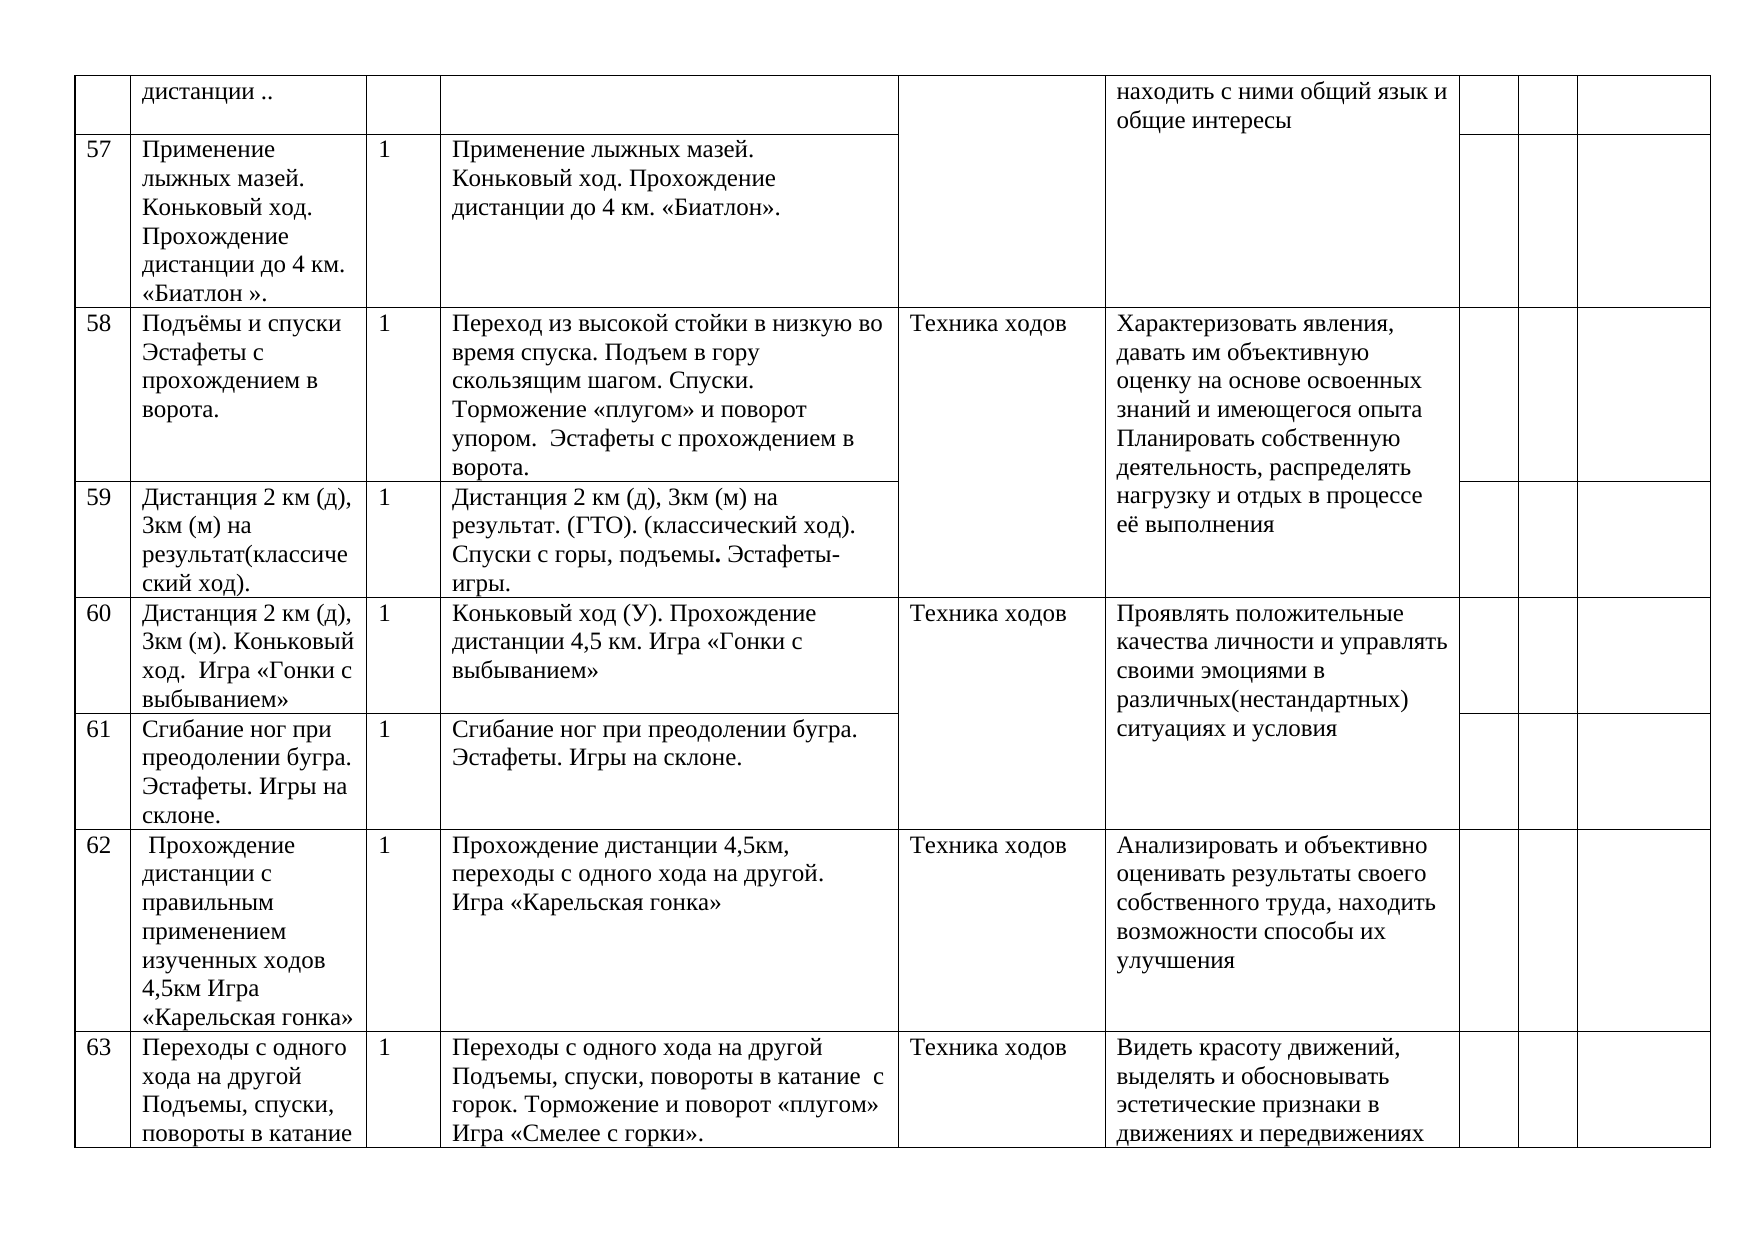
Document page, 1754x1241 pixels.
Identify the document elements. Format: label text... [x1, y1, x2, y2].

table_cell [1460, 135, 1518, 307]
table_cell Применение лыжных мазей. Коньковый ход. Прохождение дистанции до 4 км. «Биатлон». [441, 135, 898, 307]
table_cell Прохождение дистанции 4,5км, переходы с одного хода на другой. Игра «Карельская гонка» [441, 830, 898, 1031]
table_cell Техника ходов [899, 1032, 1105, 1147]
table_cell [1519, 135, 1577, 307]
table_cell Анализировать и объективно оценивать результаты своего собственного труда, находить возможности способы их улучшения [1106, 830, 1459, 1031]
table_cell [1578, 830, 1710, 1031]
table_cell 1 [367, 308, 440, 481]
table_cell [1519, 308, 1577, 481]
table_cell Коньковый ход (У). Прохождение дистанции 4,5 км. Игра «Гонки с выбыванием» [441, 598, 898, 713]
table_cell 1 [367, 482, 440, 597]
table_cell 60 [76, 598, 130, 713]
table_cell Сгибание ног при преодолении бугра. Эстафеты. Игры на склоне. [441, 714, 898, 829]
table_cell [1519, 1032, 1577, 1147]
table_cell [441, 1032, 898, 1147]
table_cell [1519, 76, 1577, 133]
table_cell 1 [367, 135, 440, 307]
table_cell Характеризовать явления, давать им объективную оценку на основе освоенных знаний и имеющегося опыта Планировать собственную деятельность, распределять нагрузку и отдых в процессе её выполнения [1106, 308, 1459, 597]
table_cell [1578, 598, 1710, 713]
table_cell 58 [76, 308, 130, 481]
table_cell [1106, 76, 1459, 307]
table_cell Прохождение дистанции с правильным применением изученных ходов 4,5км Игра «Карельская гонка» [131, 830, 366, 1031]
table_cell [1460, 830, 1518, 1031]
table_cell Дистанция 2 км (д), 3км (м) на результат. (ГТО). (классический ход). Спуски с горы, подъемы. Эстафеты-игры. [441, 482, 898, 597]
table_cell 1 [367, 1032, 440, 1147]
table_cell 1 [367, 598, 440, 713]
table_cell Сгибание ног при преодолении бугра. Эстафеты. Игры на склоне. [131, 714, 366, 829]
table_cell Переход из высокой стойки в низкую во время спуска. Подъем в гору скользящим шагом. Спуски. Торможение «плугом» и поворот упором. Эстафеты с прохождением в ворота. [441, 308, 898, 481]
table_cell Техника ходов [899, 830, 1105, 1031]
table_cell Применение лыжных мазей. Коньковый ход. Прохождение дистанции до 4 км. «Биатлон ». [131, 135, 366, 307]
table_cell [1578, 482, 1710, 597]
table_cell [1578, 76, 1710, 133]
table_cell [1460, 714, 1518, 829]
table_cell 56 [76, 76, 130, 133]
table_cell 61 [76, 714, 130, 829]
table_cell Проявлять положительные качества личности и управлять своими эмоциями в различных(нестандартных) ситуациях и условия [1106, 598, 1459, 829]
table_cell [1460, 482, 1518, 597]
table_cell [441, 76, 898, 133]
table_cell 63 [76, 1032, 130, 1147]
table_cell [1460, 598, 1518, 713]
table_cell Техника ходов [899, 308, 1105, 597]
table_cell [1578, 135, 1710, 307]
table_cell [899, 76, 1105, 307]
table_cell 57 [76, 135, 130, 307]
table_cell [1460, 308, 1518, 481]
table_cell [1519, 482, 1577, 597]
table_cell 1 [367, 76, 440, 133]
table_cell Техника ходов [899, 598, 1105, 829]
table_cell [1460, 1032, 1518, 1147]
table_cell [131, 1032, 366, 1147]
table_cell Дистанция 2 км (д), 3км (м). Коньковый ход. Игра «Гонки с выбыванием» [131, 598, 366, 713]
table_cell Дистанция 2 км (д), 3км (м) на результат(классический ход). [131, 482, 366, 597]
table_cell 1 [367, 830, 440, 1031]
table_cell Подъёмы и спуски Эстафеты с прохождением в ворота. [131, 308, 366, 481]
table_cell [1578, 714, 1710, 829]
table_cell [1578, 308, 1710, 481]
table_cell 59 [76, 482, 130, 597]
table_cell [1519, 598, 1577, 713]
table_cell [1519, 714, 1577, 829]
table_cell [1519, 830, 1577, 1031]
table_cell [1460, 76, 1518, 133]
table_cell [1578, 1032, 1710, 1147]
table_cell 1 [367, 714, 440, 829]
table_cell 62 [76, 830, 130, 1031]
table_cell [131, 76, 366, 133]
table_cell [1106, 1032, 1459, 1147]
